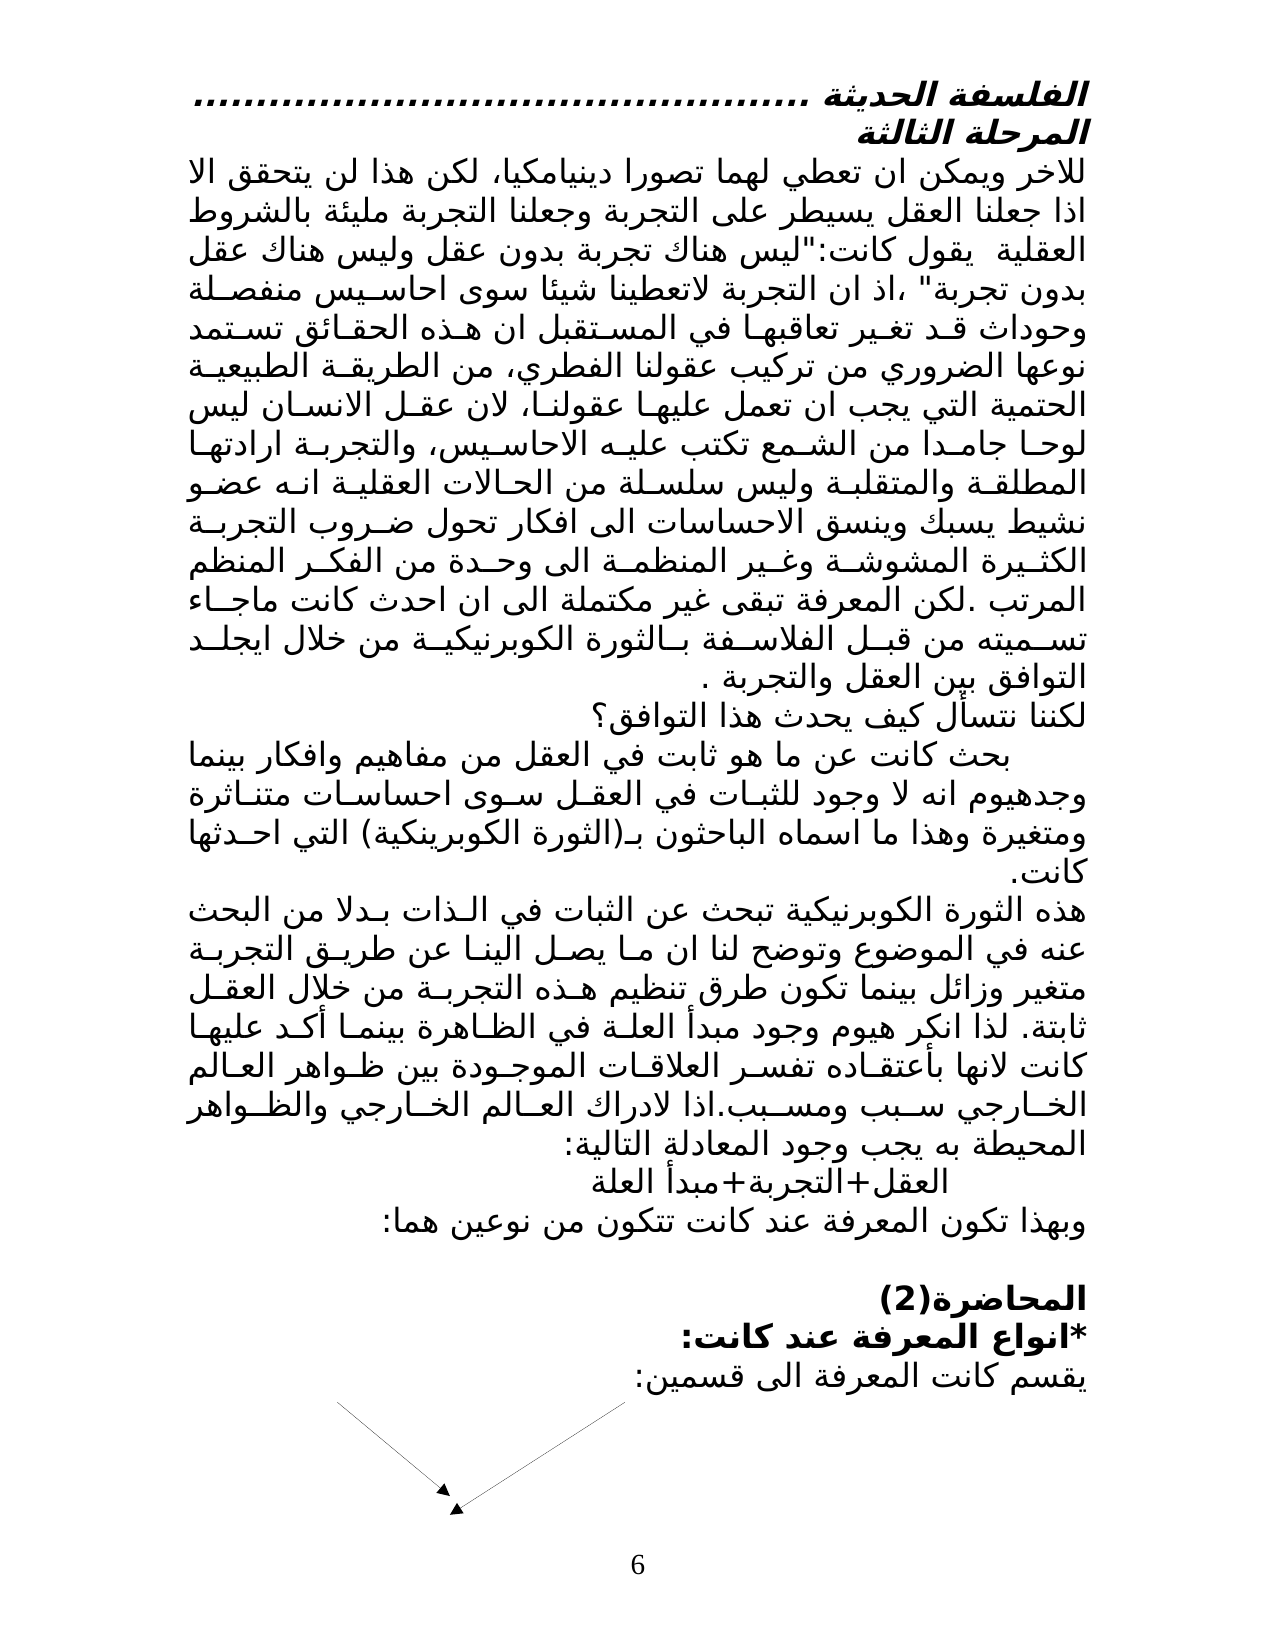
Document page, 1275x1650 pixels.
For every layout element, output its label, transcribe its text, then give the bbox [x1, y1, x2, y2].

text المحاضرة(2) [187, 1279, 1087, 1318]
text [187, 153, 1087, 697]
text *انواع المعرفة عند كانت: [187, 1318, 1087, 1357]
text العقل+التجربة+مبدأ العلة [187, 1163, 1087, 1202]
text وبهذا تكون المعرفة عند كانت تتكون من نوعين هما: [187, 1202, 1087, 1241]
text يقسم كانت المعرفة الى قسمين: [187, 1357, 1087, 1396]
text بحث كانت عن ما هو ثابت في العقل من مفاهيم وافكار بينما وجدهيوم انه لا وجود للثبات في العقل سوى احساسات متناثرة ومتغيرة وهذا ما اسماه الباحثون بـ(الثورة الكوبرينكية) التي احدثها كانت. [187, 736, 1087, 891]
text هذه الثورة الكوبرنيكية تبحث عن الثبات في الذات بدلا من البحث عنه في الموضوع وتوضح لنا ان ما يصل الينا عن طريق التجربة متغير وزائل بينما تكون طرق تنظيم هذه التجربة من خلال العقل ثابتة. لذا انكر هيوم وجود مبدأ العلة في الظاهرة بينما أكد عليها كانت لانها بأعتقاده تفسر العلاقات الموجودة بين ظواهر العالم الخارجي سبب ومسبب.اذا لادراك العالم الخارجي والظواهر المحيطة به يجب وجود المعادلة التالية: [187, 891, 1087, 1163]
text لكننا نتسأل كيف يحدث هذا التوافق؟ [187, 697, 1087, 736]
